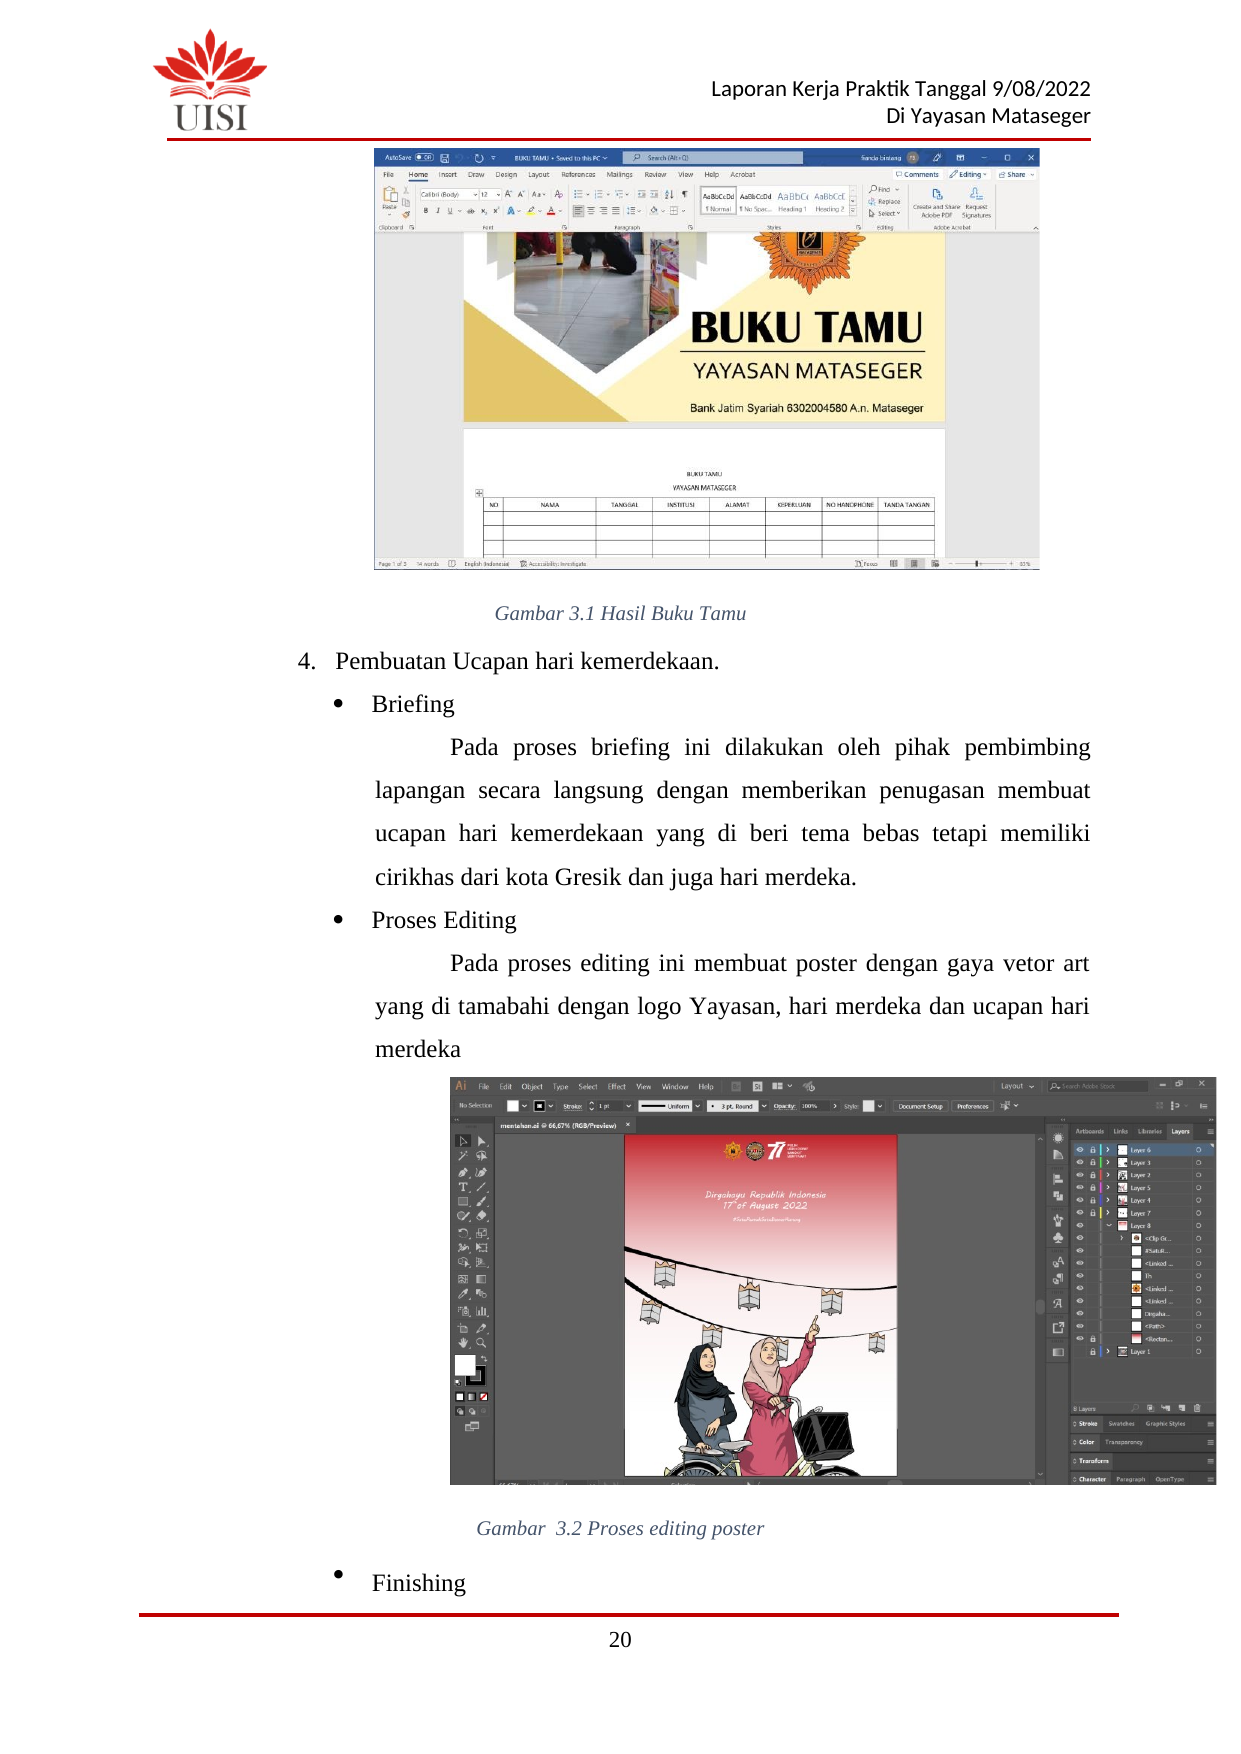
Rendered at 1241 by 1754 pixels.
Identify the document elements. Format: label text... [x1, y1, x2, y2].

text Gambar 3.2 Proses editing poster [148, 1516, 1092, 1540]
list Briefing [334, 689, 1230, 718]
picture [374, 148, 1040, 570]
text Pada proses editing ini membuat poster dengan gaya vetor art yang di tamabahi dengan logo Yayasan, hari merdeka dan ucapan hari merdeka [375, 948, 1090, 1063]
text Gambar 3.1 Hasil Buku Tamu [148, 601, 1092, 625]
text Pada proses briefing ini dilakukan oleh pihak pembimbing lapangan secara langsung dengan memberikan penugasan membuat ucapan hari kemerdekaan yang di beri tema bebas tetapi memiliki cirikhas dari kota Gresik dan juga hari merdeka. [375, 732, 1091, 890]
list Pembuatan Ucapan hari kemerdekaan. [298, 646, 1230, 675]
list Proses Editing [334, 905, 1230, 934]
picture [450, 1077, 1217, 1485]
picture [152, 28, 268, 131]
